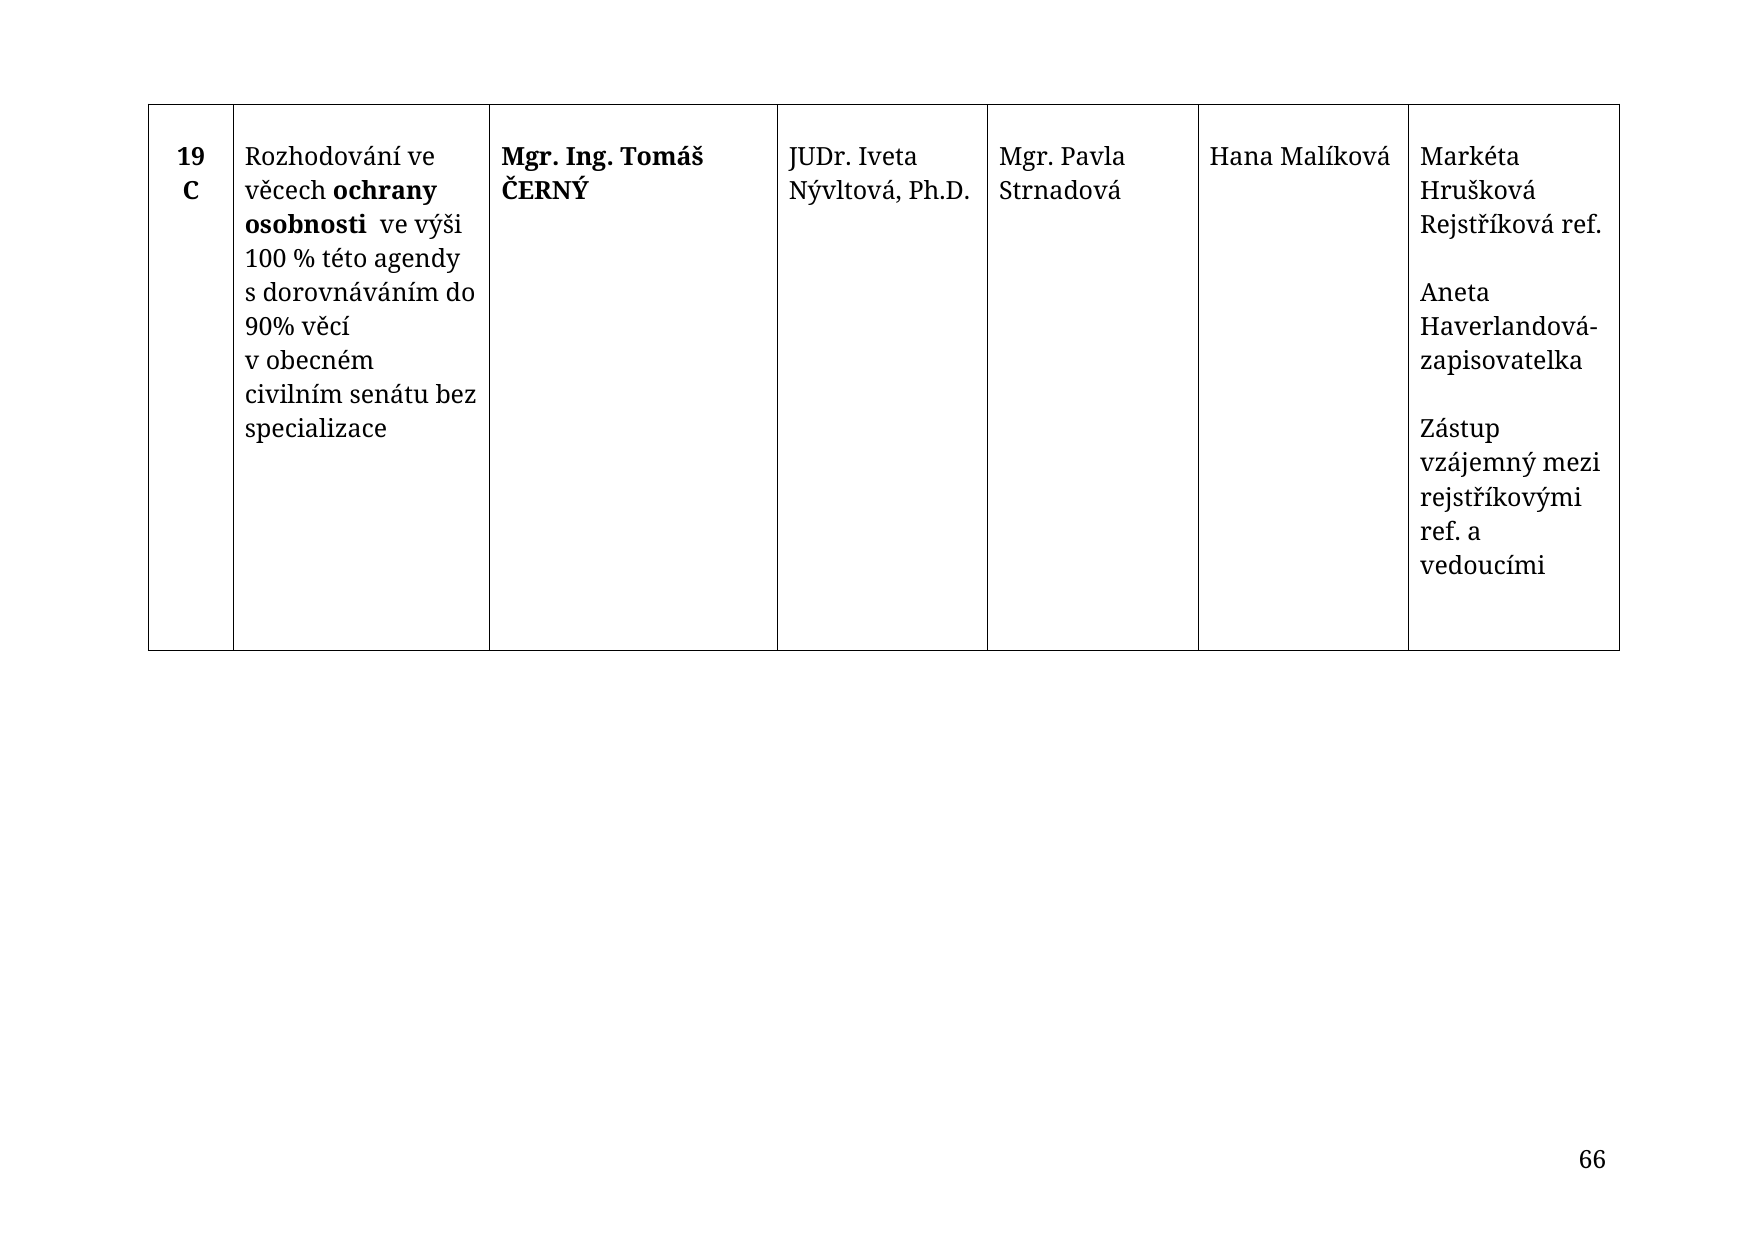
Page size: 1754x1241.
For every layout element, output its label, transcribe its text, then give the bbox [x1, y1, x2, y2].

table_cell Mgr. Pavla Strnadová [988, 105, 1198, 649]
table_cell Rozhodování ve věcech ochrany osobnosti ve výši 100 % této agendy s dorovnáváním do 90% věcí v obecném civilním senátu bez specializace [234, 105, 489, 649]
table_cell JUDr. Iveta Nývltová, Ph.D. [778, 105, 987, 649]
table_cell 19 C [149, 105, 233, 649]
table_cell Hana Malíková [1199, 105, 1408, 649]
table_cell Markéta Hrušková Rejstříková ref. Aneta Haverlandová-zapisovatelka Zástup vzájemný mezi rejstříkovými ref. a vedoucími [1409, 105, 1619, 649]
table_cell Mgr. Ing. Tomáš ČERNÝ [490, 105, 777, 649]
